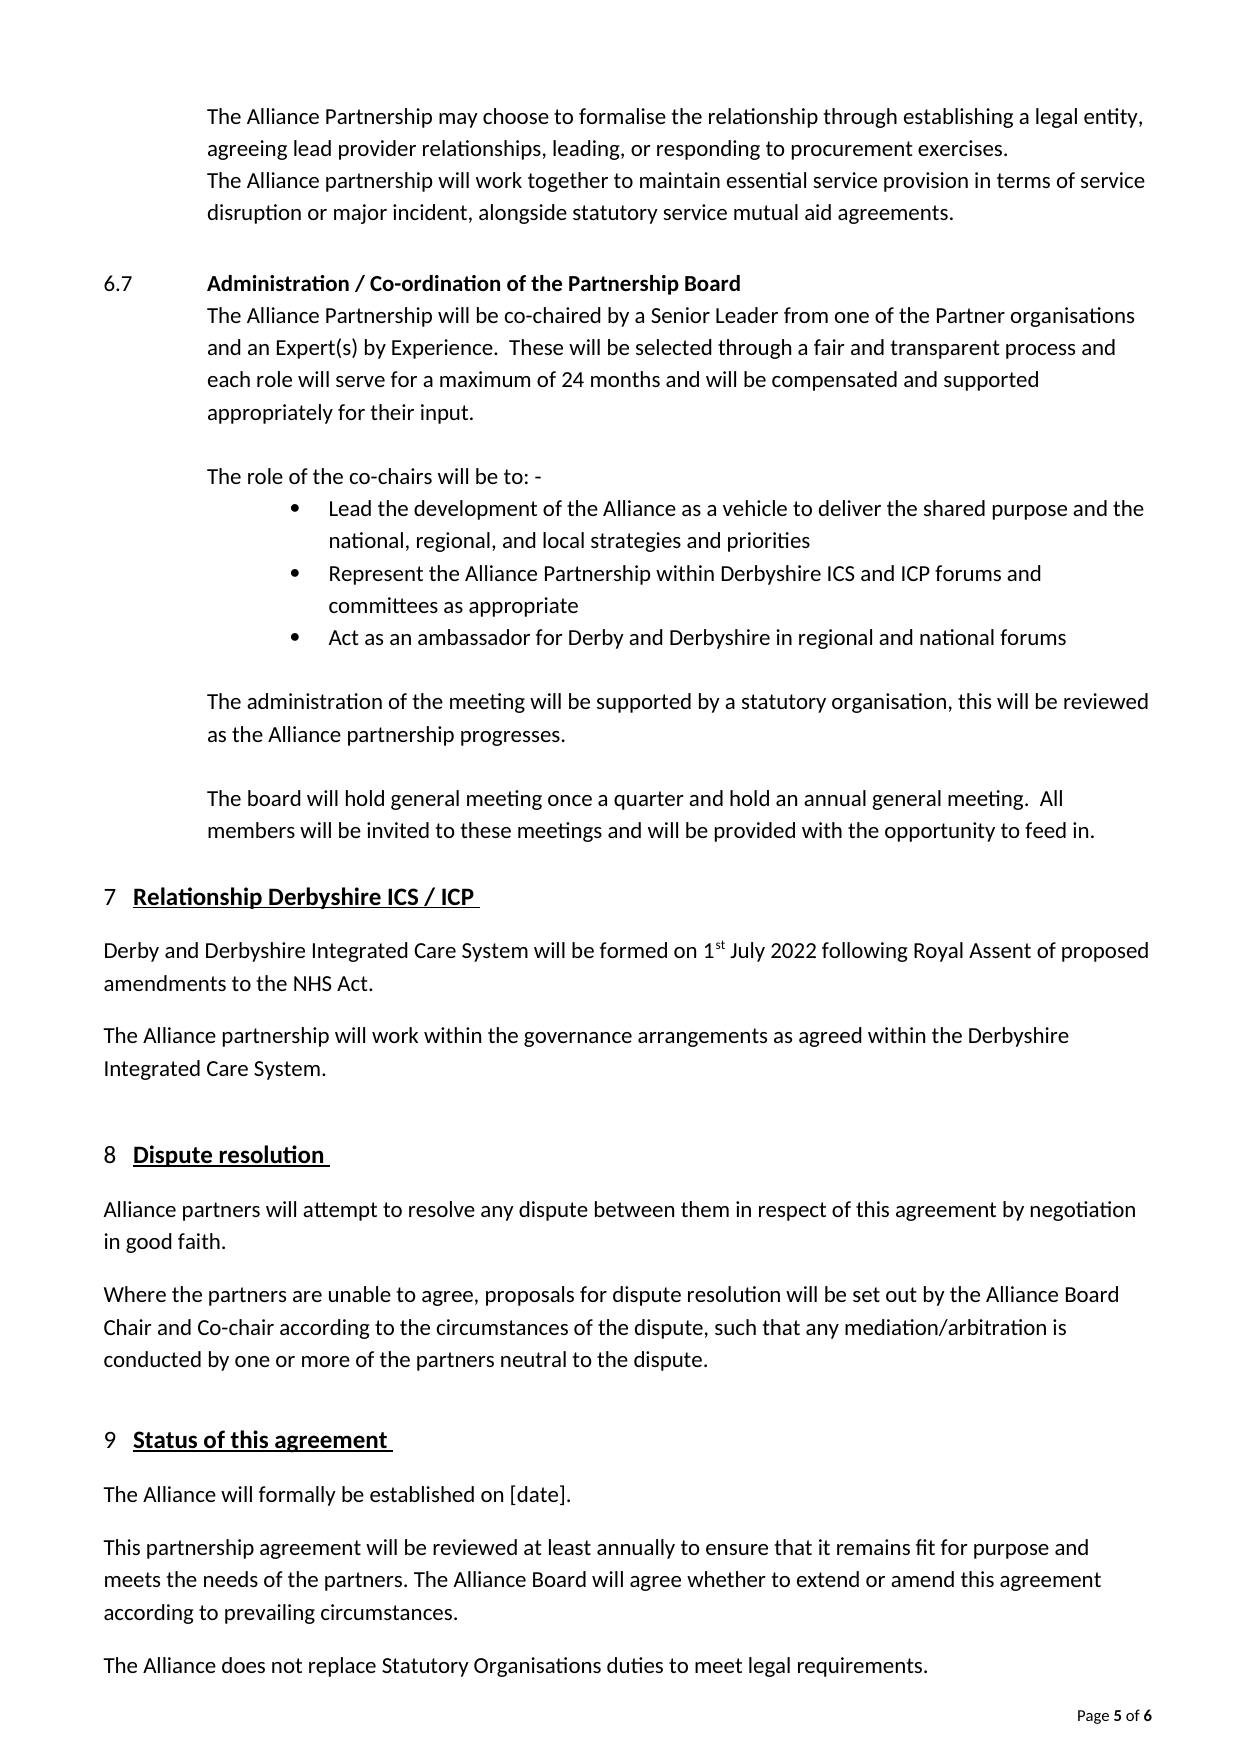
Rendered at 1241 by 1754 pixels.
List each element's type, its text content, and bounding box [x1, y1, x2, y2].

list The board will hold general meeting once a quarter and hold an annual general meeting. All [207, 784, 1152, 812]
list members will be invited to these meetings and will be provided with the opportunity to feed in. [207, 816, 1152, 844]
list Represent the Alliance Partnership within Derbyshire ICS and ICP forums and committees as appropriate [291, 559, 1152, 619]
text The Alliance partnership will work within the governance arrangements as agreed within the Derbyshire Integrated Care System. [103, 1022, 1152, 1082]
text Where the partners are unable to agree, proposals for dispute resolution will be set out by the Alliance Board Chair and Co-chair according to the circumstances of the dispute, such that any mediation/arbitration is conducted by one or more of the partners neutral to the dispute. [103, 1280, 1152, 1373]
list Status of this agreement [103, 1424, 1152, 1455]
text The Alliance will formally be established on [date]. [103, 1480, 1152, 1508]
list Administration / Co-ordination of the Partnership Board [103, 269, 1152, 297]
list Act as an ambassador for Derby and Derbyshire in regional and national forums [291, 623, 1152, 651]
list Lead the development of the Alliance as a vehicle to deliver the shared purpose and the national, regional, and local strategies and priorities [291, 494, 1152, 554]
list Dispute resolution [103, 1139, 1152, 1170]
list The administration of the meeting will be supported by a statutory organisation, this will be reviewed [207, 687, 1152, 716]
list as the Alliance partnership progresses. [207, 720, 1152, 748]
list The role of the co-chairs will be to: - [207, 462, 1152, 490]
text The Alliance Partnership may choose to formalise the relationship through establishing a legal entity, agreeing lead provider relationships, leading, or responding to procurement exercises. [207, 102, 1152, 162]
list The Alliance Partnership will be co-chaired by a Senior Leader from one of the Partner organisations and an Expert(s) by Experience. These will be selected through a fair and transparent process and each role will serve for a maximum of 24 months and will be compensated and supported appropriately for their input. [207, 301, 1152, 426]
text Alliance partners will attempt to resolve any dispute between them in respect of this agreement by negotiation in good faith. [103, 1195, 1152, 1255]
text The Alliance partnership will work together to maintain essential service provision in terms of service disruption or major incident, alongside statutory service mutual aid agreements. [207, 166, 1152, 226]
text This partnership agreement will be reviewed at least annually to ensure that it remains fit for purpose and meets the needs of the partners. The Alliance Board will agree whether to extend or amend this agreement according to prevailing circumstances. [103, 1533, 1152, 1626]
list Relationship Derbyshire ICS / ICP [103, 881, 1152, 911]
text The Alliance does not replace Statutory Organisations duties to meet legal requirements. [103, 1651, 1152, 1679]
text Derby and Derbyshire Integrated Care System will be formed on 1st July 2022 following Royal Assent of proposed amendments to the NHS Act. [103, 936, 1152, 997]
